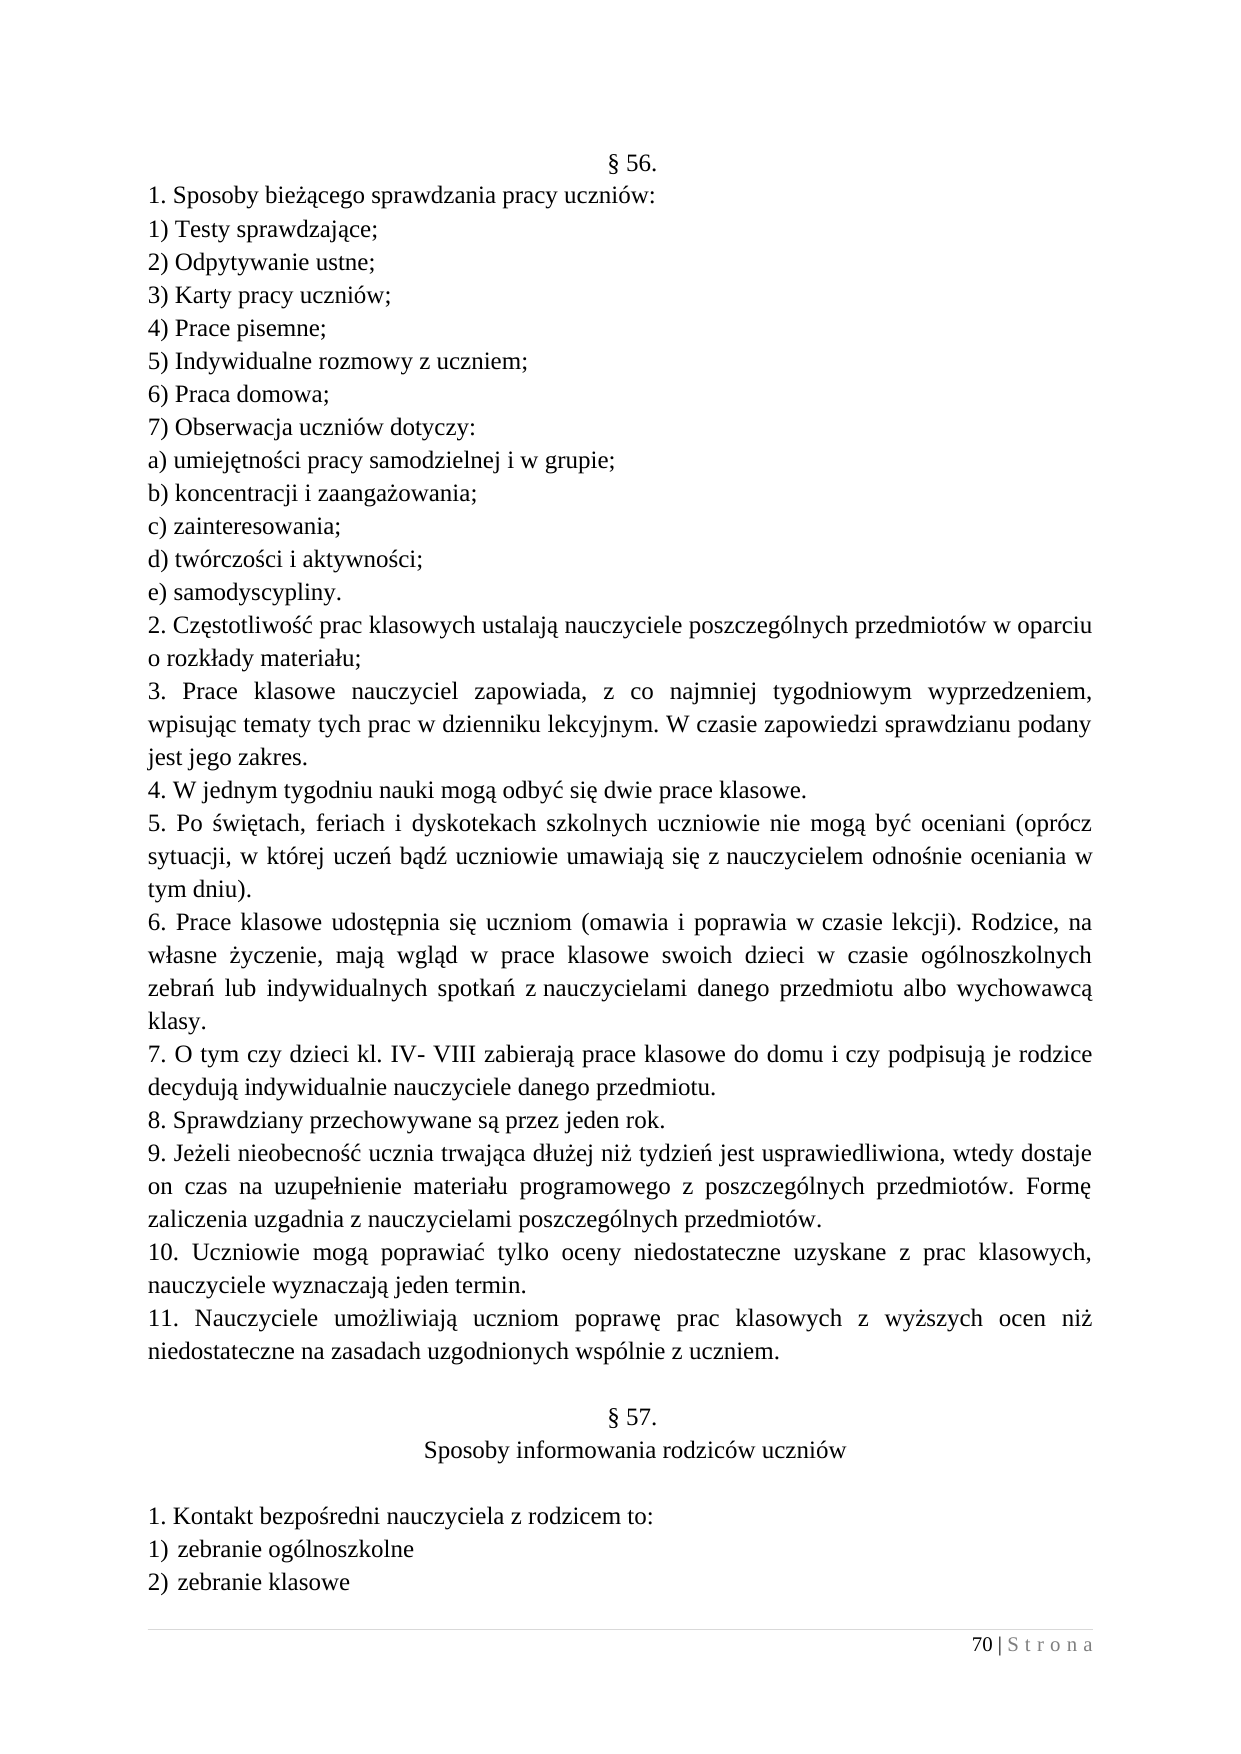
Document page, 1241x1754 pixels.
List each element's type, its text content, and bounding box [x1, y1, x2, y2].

text 3) Karty pracy uczniów; [148, 280, 1093, 308]
text 10. Uczniowie mogą poprawiać tylko oceny niedostateczne uzyskane z prac klasowych, nauczyciele wyznaczają jeden termin. [148, 1237, 1093, 1299]
list zebranie klasowe [148, 1567, 1093, 1596]
list zebranie ogólnoszkolne [148, 1534, 1093, 1563]
text 1) Testy sprawdzające; [148, 214, 1093, 242]
text 11. Nauczyciele umożliwiają uczniom poprawę prac klasowych z wyższych ocen niż niedostateczne na zasadach uzgodnionych wspólnie z uczniem. [148, 1303, 1093, 1365]
text 1. Sposoby bieżącego sprawdzania pracy uczniów: [148, 181, 1093, 209]
text 7) Obserwacja uczniów dotyczy: [148, 412, 1093, 441]
text 5) Indywidualne rozmowy z uczniem; [148, 346, 1093, 374]
text a) umiejętności pracy samodzielnej i w grupie; [148, 445, 1093, 473]
text 9. Jeżeli nieobecność ucznia trwająca dłużej niż tydzień jest usprawiedliwiona, wtedy dostaje on czas na uzupełnienie materiału programowego z poszczególnych przedmiotów. Formę zaliczenia uzgadnia z nauczycielami poszczególnych przedmiotów. [148, 1138, 1093, 1233]
text Sposoby informowania rodziców uczniów [171, 1435, 1093, 1464]
text 2. Częstotliwość prac klasowych ustalają nauczyciele poszczególnych przedmiotów w oparciu o rozkłady materiału; [148, 610, 1093, 672]
text § 57. [171, 1402, 1093, 1431]
text 6) Praca domowa; [148, 379, 1093, 407]
text 3. Prace klasowe nauczyciel zapowiada, z co najmniej tygodniowym wyprzedzeniem, wpisując tematy tych prac w dzienniku lekcyjnym. W czasie zapowiedzi sprawdzianu podany jest jego zakres. [148, 676, 1093, 771]
text e) samodyscypliny. [148, 577, 1093, 606]
text 4. W jednym tygodniu nauki mogą odbyć się dwie prace klasowe. [148, 775, 1093, 804]
text 8. Sprawdziany przechowywane są przez jeden rok. [148, 1105, 1093, 1134]
text 1. Kontakt bezpośredni nauczyciela z rodzicem to: [148, 1501, 1093, 1530]
text § 56. [171, 148, 1093, 176]
text d) twórczości i aktywności; [148, 544, 1093, 573]
text c) zainteresowania; [148, 511, 1093, 539]
text 6. Prace klasowe udostępnia się uczniom (omawia i poprawia w czasie lekcji). Rodzice, na własne życzenie, mają wgląd w prace klasowe swoich dzieci w czasie ogólnoszkolnych zebrań lub indywidualnych spotkań z nauczycielami danego przedmiotu albo wychowawcą klasy. [148, 907, 1093, 1035]
text 2) Odpytywanie ustne; [148, 247, 1093, 275]
text 5. Po świętach, feriach i dyskotekach szkolnych uczniowie nie mogą być oceniani (oprócz sytuacji, w której uczeń bądź uczniowie umawiają się z nauczycielem odnośnie oceniania w tym dniu). [148, 808, 1093, 903]
text 7. O tym czy dzieci kl. IV- VIII zabierają prace klasowe do domu i czy podpisują je rodzice decydują indywidualnie nauczyciele danego przedmiotu. [148, 1039, 1093, 1101]
text b) koncentracji i zaangażowania; [148, 478, 1093, 507]
text 4) Prace pisemne; [148, 313, 1093, 341]
